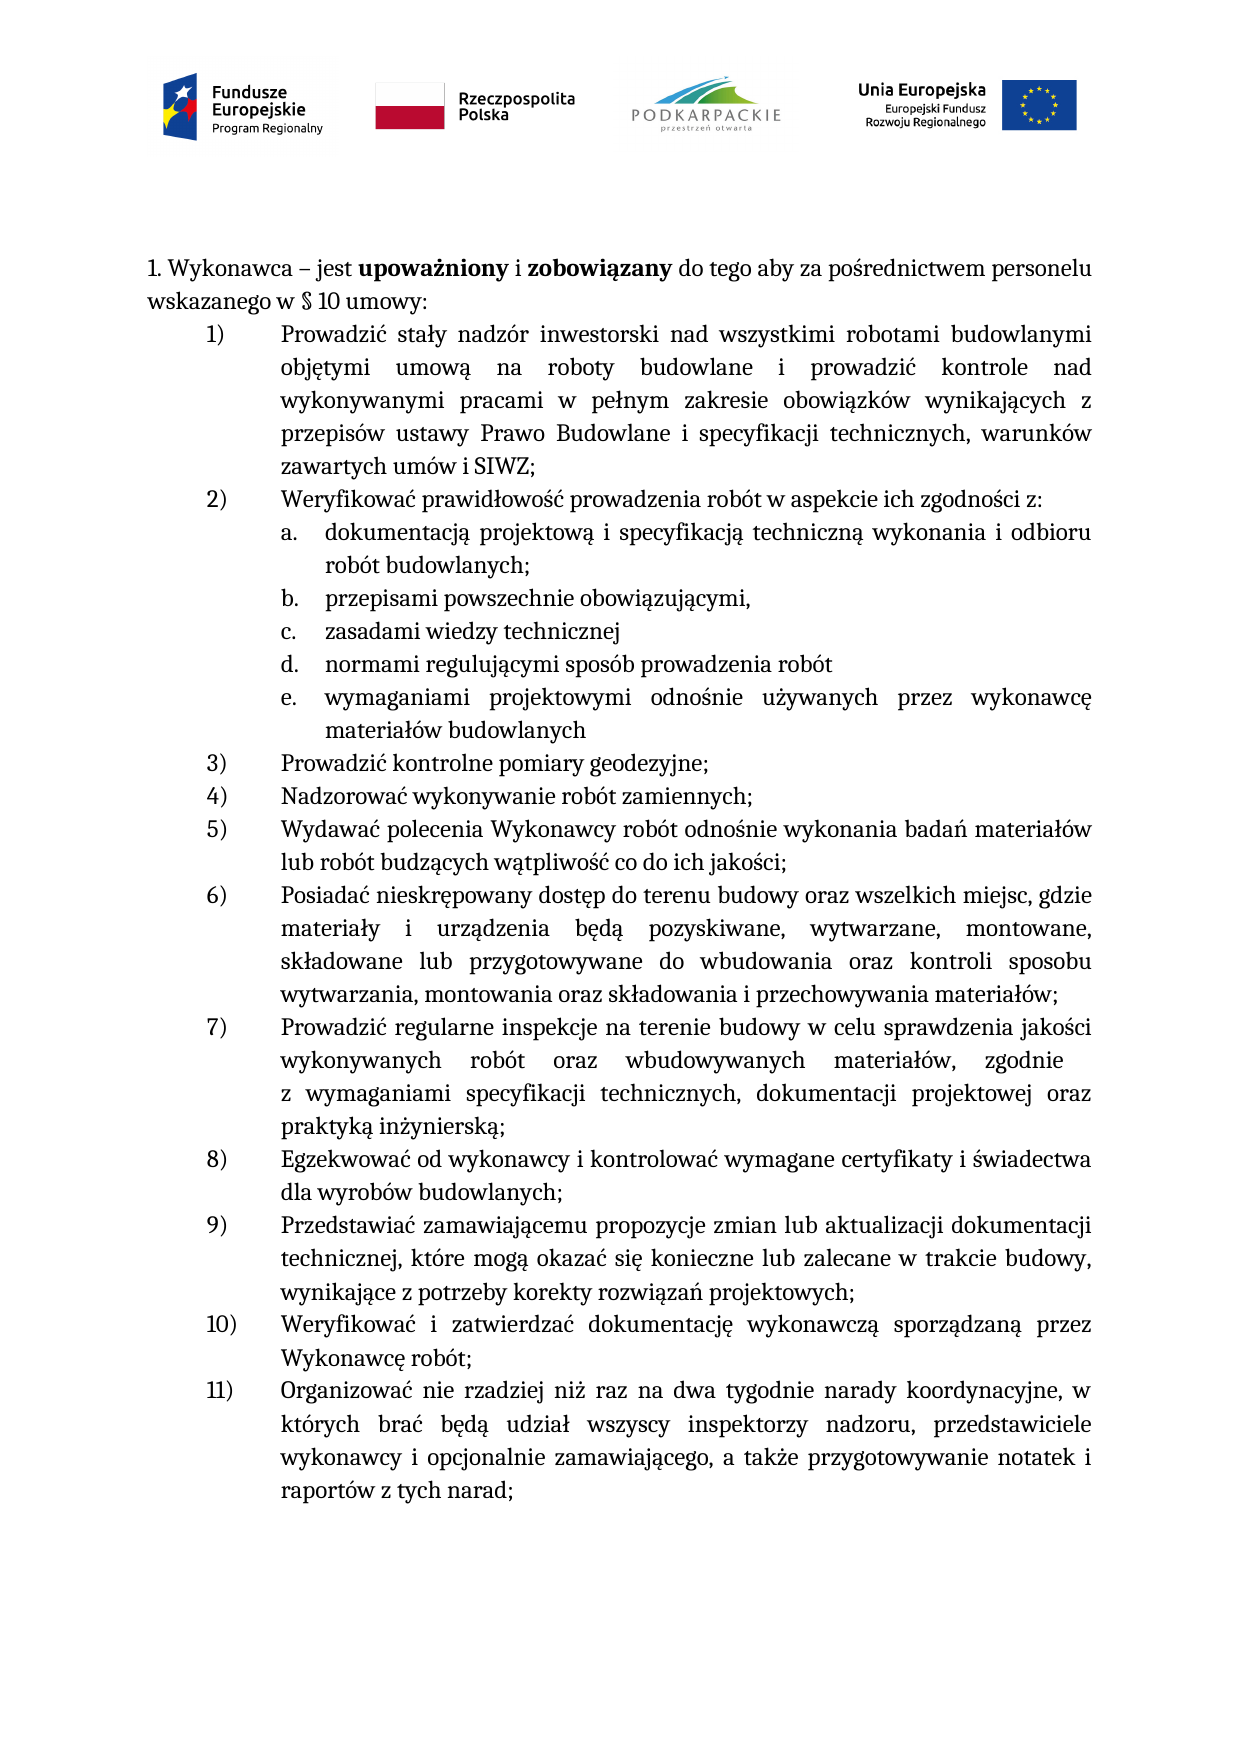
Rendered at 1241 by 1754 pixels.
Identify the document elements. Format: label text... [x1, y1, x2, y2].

list normami regulującymi sposób prowadzenia robót [281, 650, 1093, 679]
list Prowadzić kontrolne pomiary geodezyjne; [207, 749, 1093, 778]
list wymaganiami projektowymi odnośnie używanych przez wykonawcę materiałów budowlanych [281, 683, 1093, 745]
list Nadzorować wykonywanie robót zamiennych; [207, 782, 1093, 811]
list zasadami wiedzy technicznej [281, 617, 1093, 646]
picture [842, 62, 1094, 147]
text 1. Wykonawca – jest upoważniony i zobowiązany do tego aby za pośrednictwem personelu wskazanego w § 10 umowy: [148, 254, 1093, 316]
list Prowadzić regularne inspekcje na terenie budowy w celu sprawdzenia jakości wykonywanych robót oraz wbudowywanych materiałów, zgodnie z wymaganiami specyfikacji technicznych, dokumentacji projektowej oraz praktyką inżynierską; [207, 1013, 1093, 1141]
picture [360, 67, 590, 145]
list Wydawać polecenia Wykonawcy robót odnośnie wykonania badań materiałów lub robót budzących wątpliwość co do ich jakości; [207, 815, 1093, 877]
list Prowadzić stały nadzór inwestorski nad wszystkimi robotami budowlanymi objętymi umową na roboty budowlane i prowadzić kontrole nad wykonywanymi pracami w pełnym zakresie obowiązków wynikających z przepisów ustawy Prawo Budowlane i specyfikacji technicznych, warunków zawartych umów i SIWZ; [207, 320, 1093, 481]
list Egzekwować od wykonawcy i kontrolować wymagane certyfikaty i świadectwa dla wyrobów budowlanych; [207, 1145, 1093, 1207]
list Organizować nie rzadziej niż raz na dwa tygodnie narady koordynacyjne, w których brać będą udział wszyscy inspektorzy nadzoru, przedstawiciele wykonawcy i opcjonalnie zamawiającego, a także przygotowywanie notatek i raportów z tych narad; [207, 1376, 1093, 1504]
picture [612, 56, 800, 152]
list przepisami powszechnie obowiązującymi, [281, 584, 1093, 613]
list dokumentacją projektową i specyfikacją techniczną wykonania i odbioru robót budowlanych; [281, 518, 1093, 580]
list Weryfikować prawidłowość prowadzenia robót w aspekcie ich zgodności z: [207, 485, 1093, 514]
picture [147, 56, 339, 157]
list Posiadać nieskrępowany dostęp do terenu budowy oraz wszelkich miejsc, gdzie materiały i urządzenia będą pozyskiwane, wytwarzane, montowane, składowane lub przygotowywane do wbudowania oraz kontroli sposobu wytwarzania, montowania oraz składowania i przechowywania materiałów; [207, 881, 1093, 1009]
list Przedstawiać zamawiającemu propozycje zmian lub aktualizacji dokumentacji technicznej, które mogą okazać się konieczne lub zalecane w trakcie budowy, wynikające z potrzeby korekty rozwiązań projektowych; [207, 1211, 1093, 1306]
list Weryfikować i zatwierdzać dokumentację wykonawczą sporządzaną przez Wykonawcę robót; [207, 1310, 1093, 1372]
